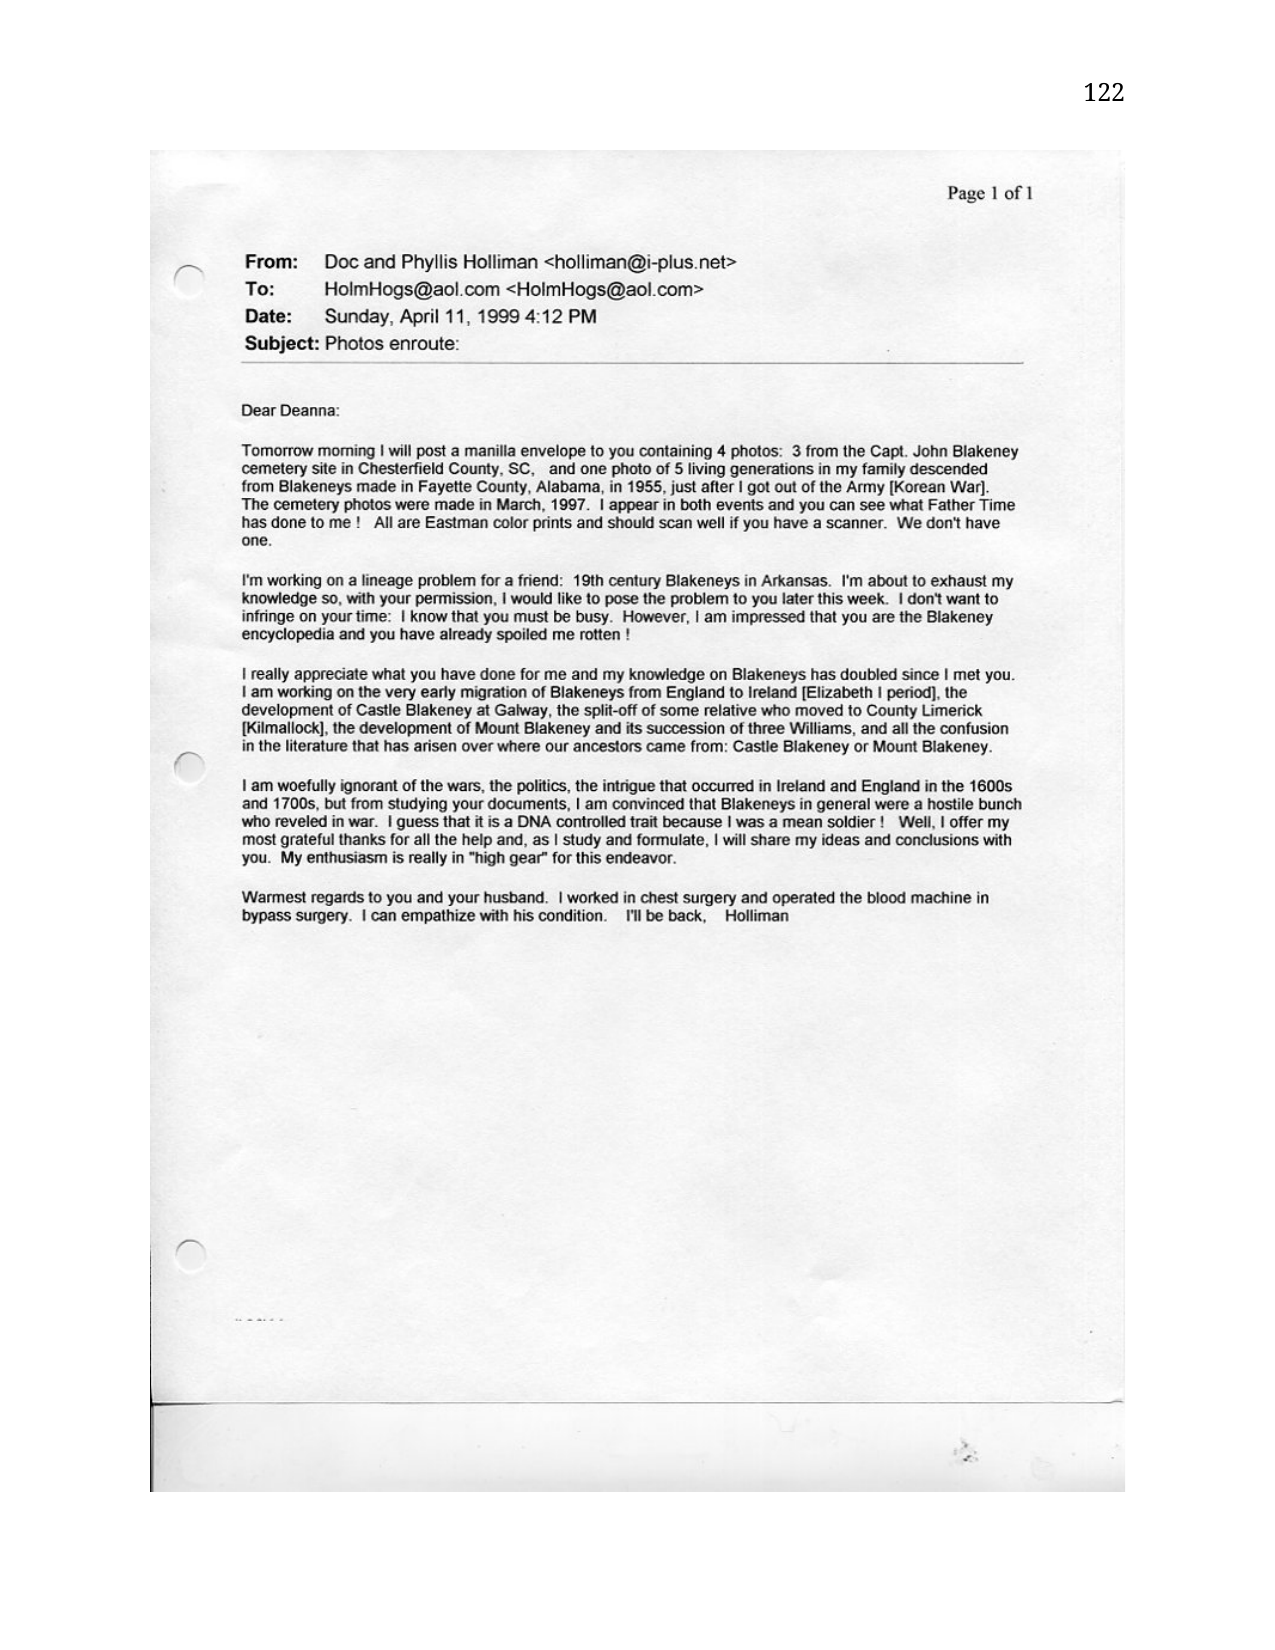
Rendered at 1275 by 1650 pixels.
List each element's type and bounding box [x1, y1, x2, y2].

picture [150, 150, 1125, 1492]
